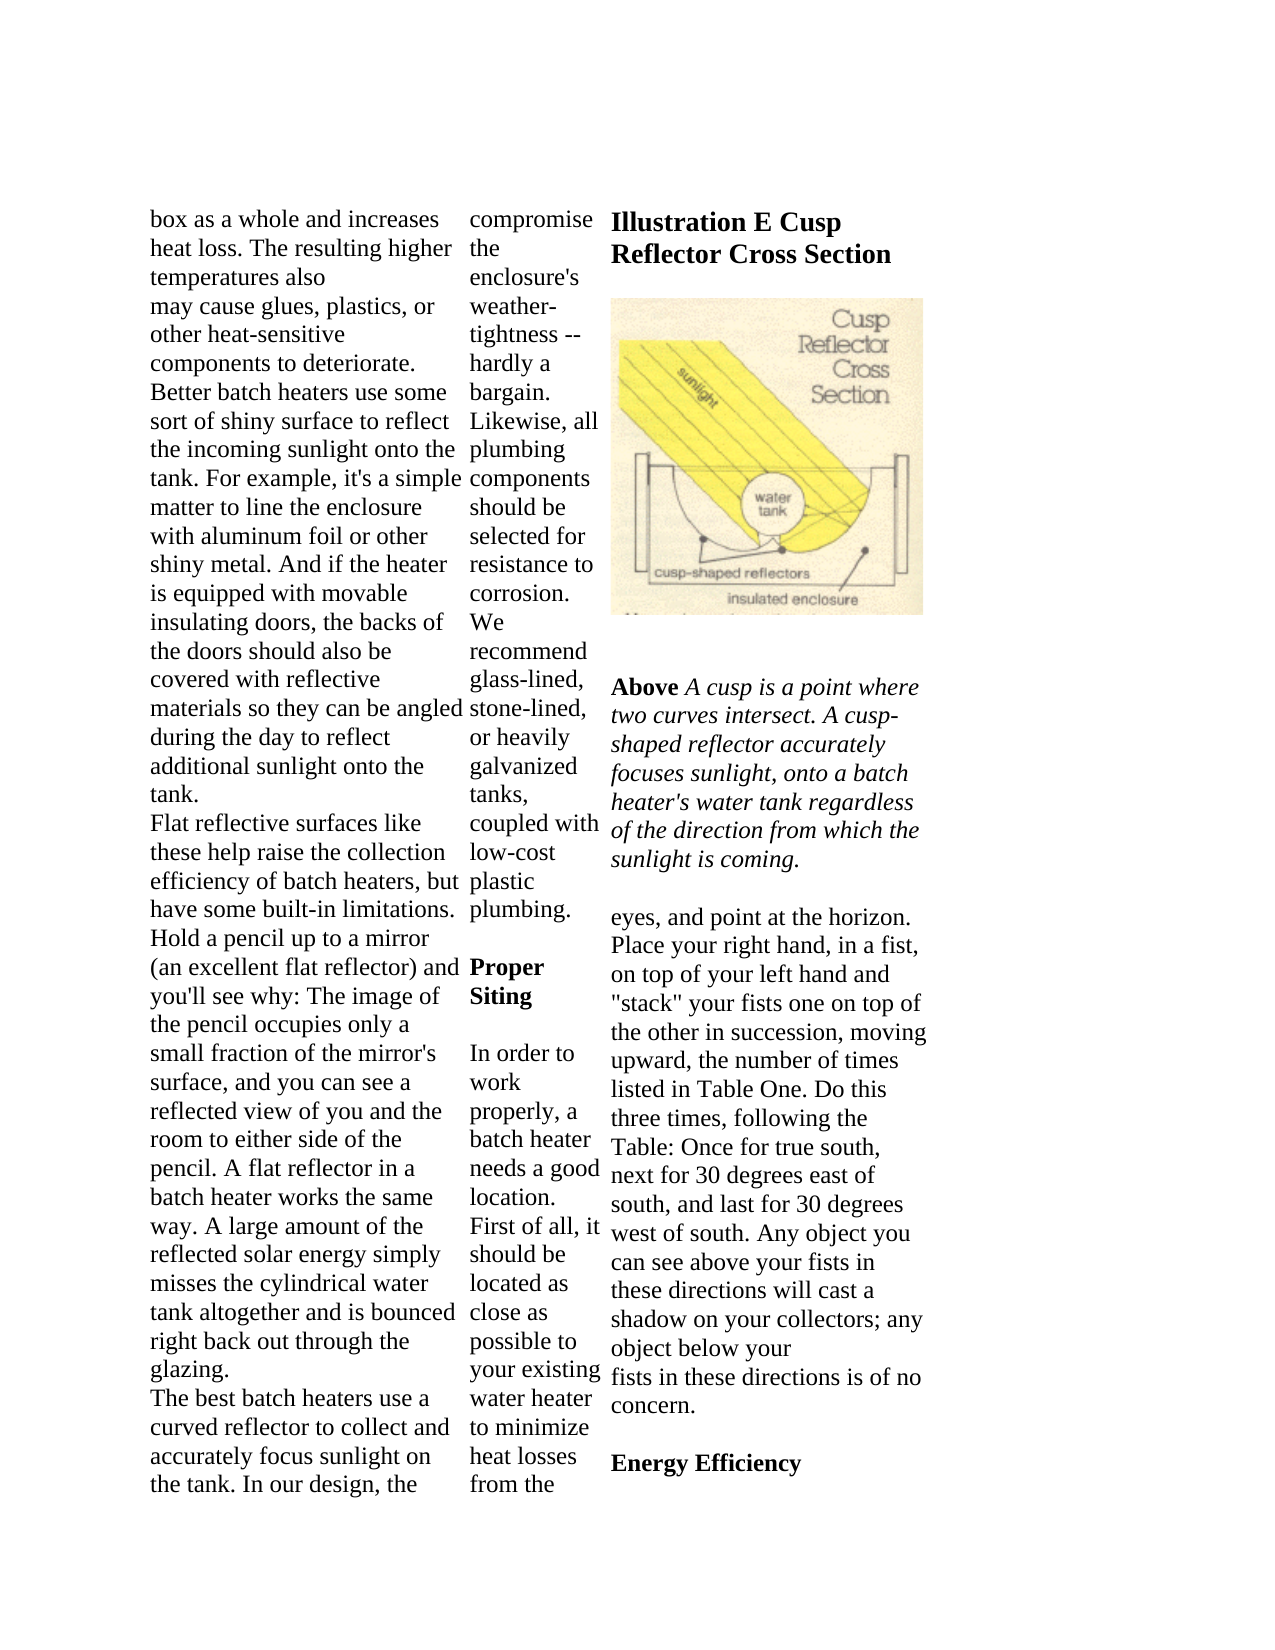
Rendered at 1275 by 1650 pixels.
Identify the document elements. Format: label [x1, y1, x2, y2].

picture [610, 298, 924, 615]
table_header [149, 203, 468, 1500]
table_header [468, 203, 609, 1500]
table_header [609, 203, 928, 1500]
